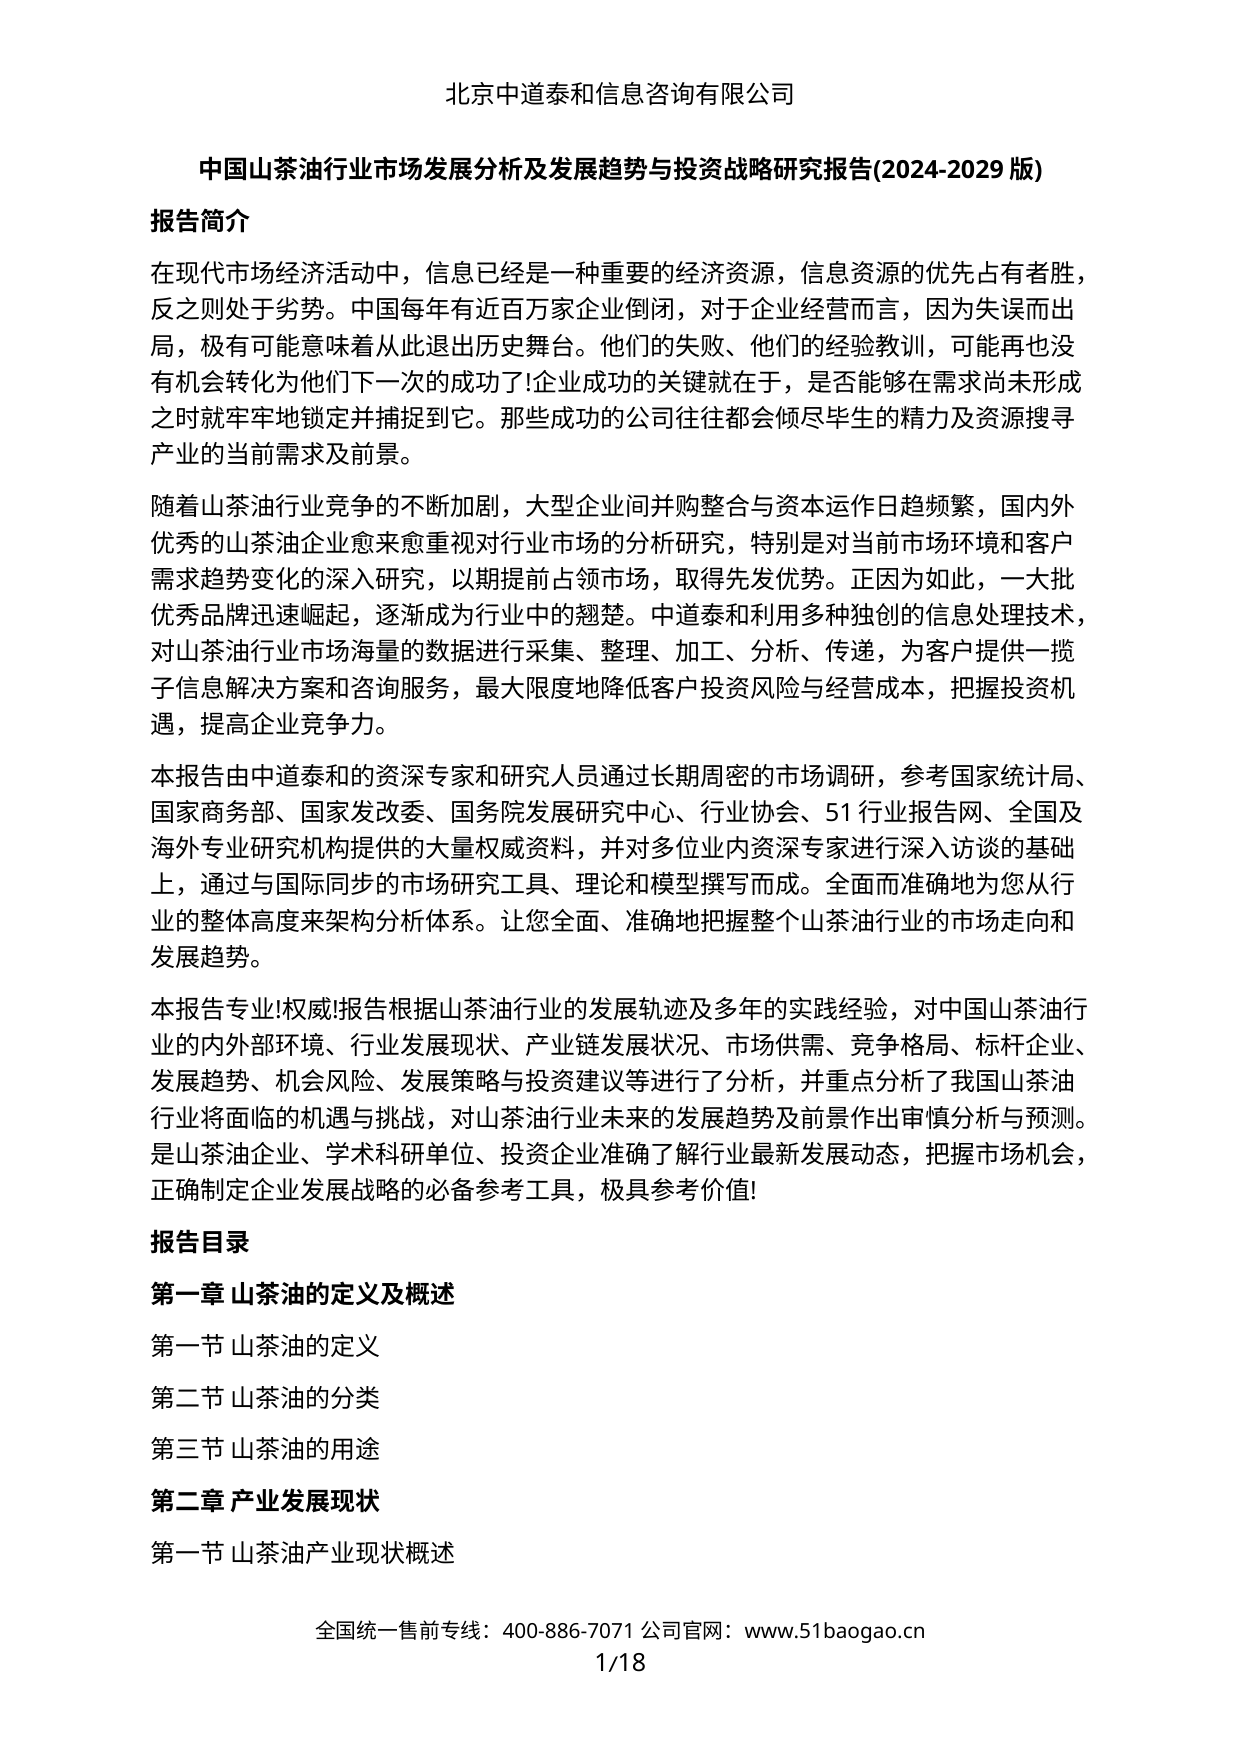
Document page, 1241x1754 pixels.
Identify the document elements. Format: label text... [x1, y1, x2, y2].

text 本报告专业!权威!报告根据山茶油行业的发展轨迹及多年的实践经验，对中国山茶油行业的内外部环境、行业发展现状、产业链发展状况、市场供需、竞争格局、标杆企业、发展趋势、机会风险、发展策略与投资建议等进行了分析，并重点分析了我国山茶油行业将面临的机遇与挑战，对山茶油行业未来的发展趋势及前景作出审慎分析与预测。是山茶油企业、学术科研单位、投资企业准确了解行业最新发展动态，把握市场机会，正确制定企业发展战略的必备参考工具，极具参考价值! [150, 989, 1090, 1207]
text 报告目录 [150, 1222, 1090, 1259]
text 报告简介 [150, 202, 1090, 238]
text 第二章 产业发展现状 [150, 1482, 1090, 1518]
text 随着山茶油行业竞争的不断加剧，大型企业间并购整合与资本运作日趋频繁，国内外优秀的山茶油企业愈来愈重视对行业市场的分析研究，特别是对当前市场环境和客户需求趋势变化的深入研究，以期提前占领市场，取得先发优势。正因为如此，一大批优秀品牌迅速崛起，逐渐成为行业中的翘楚。中道泰和利用多种独创的信息处理技术，对山茶油行业市场海量的数据进行采集、整理、加工、分析、传递，为客户提供一揽子信息解决方案和咨询服务，最大限度地降低客户投资风险与经营成本，把握投资机遇，提高企业竞争力。 [150, 487, 1090, 741]
text 中国山茶油行业市场发展分析及发展趋势与投资战略研究报告(2024-2029版) [150, 150, 1090, 186]
text 在现代市场经济活动中，信息已经是一种重要的经济资源，信息资源的优先占有者胜，反之则处于劣势。中国每年有近百万家企业倒闭，对于企业经营而言，因为失误而出局，极有可能意味着从此退出历史舞台。他们的失败、他们的经验教训，可能再也没有机会转化为他们下一次的成功了!企业成功的关键就在于，是否能够在需求尚未形成之时就牢牢地锁定并捕捉到它。那些成功的公司往往都会倾尽毕生的精力及资源搜寻产业的当前需求及前景。 [150, 254, 1090, 471]
text 第二节 山茶油的分类 [150, 1378, 1090, 1414]
text 本报告由中道泰和的资深专家和研究人员通过长期周密的市场调研，参考国家统计局、国家商务部、国家发改委、国务院发展研究中心、行业协会、51行业报告网、全国及海外专业研究机构提供的大量权威资料，并对多位业内资深专家进行深入访谈的基础上，通过与国际同步的市场研究工具、理论和模型撰写而成。全面而准确地为您从行业的整体高度来架构分析体系。让您全面、准确地把握整个山茶油行业的市场走向和发展趋势。 [150, 756, 1090, 974]
text 第一节 山茶油的定义 [150, 1326, 1090, 1362]
text 第一章 山茶油的定义及概述 [150, 1274, 1090, 1311]
text 第一节 山茶油产业现状概述 [150, 1534, 1090, 1570]
text 第三节 山茶油的用途 [150, 1430, 1090, 1466]
